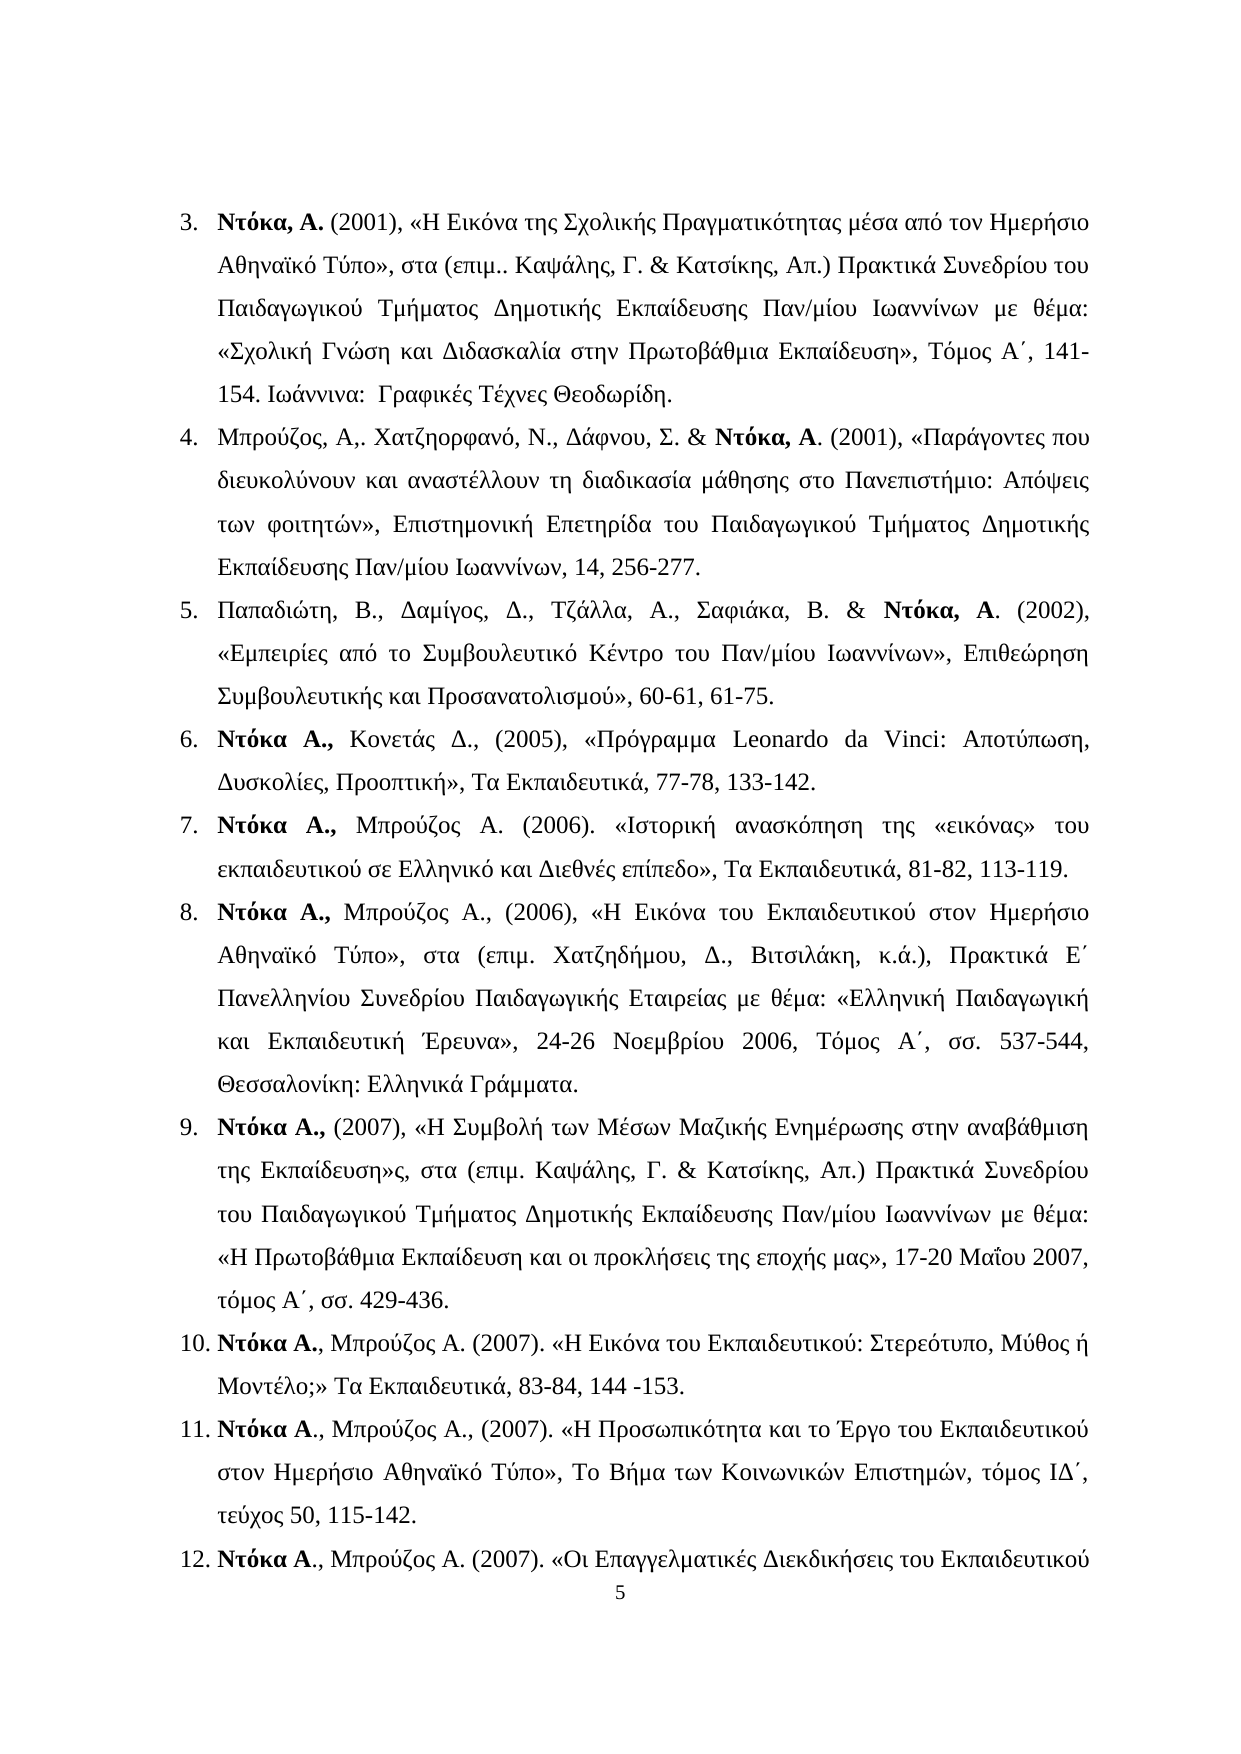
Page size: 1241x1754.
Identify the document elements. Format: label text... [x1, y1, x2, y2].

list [179, 1544, 1090, 1572]
list Παπαδιώτη, Β., Δαμίγος, Δ., Τζάλλα, Α., Σαφιάκα, Β. & Ντόκα, Α. (2002), «Εμπειρίες από το Συμβουλευτικό Κέντρο του Παν/μίου Ιωαννίνων», Επιθεώρηση Συμβουλευτικής και Προσανατολισμού», 60-61, 61-75. [179, 595, 1090, 710]
list Ντόκα Α., Μπρούζος Α., (2007). «Η Προσωπικότητα και το Έργο του Εκπαιδευτικού στον Ημερήσιο Αθηναϊκό Τύπο», Το Βήμα των Κοινωνικών Επιστημών, τόμος ΙΔ΄, τεύχος 50, 115-142. [179, 1414, 1090, 1529]
list Ντόκα Α., Μπρούζος Α., (2006), «Η Εικόνα του Εκπαιδευτικού στον Ημερήσιο Αθηναϊκό Τύπο», στα (επιμ. Χατζηδήμου, Δ., Βιτσιλάκη, κ.ά.), Πρακτικά Ε΄ Πανελληνίου Συνεδρίου Παιδαγωγικής Εταιρείας με θέμα: «Ελληνική Παιδαγωγική και Εκπαιδευτική Έρευνα», 24-26 Νοεμβρίου 2006, Τόμος Α΄, σσ. 537-544, Θεσσαλονίκη: Ελληνικά Γράμματα. [179, 897, 1090, 1098]
list Ντόκα Α., Μπρούζος Α. (2006). «Ιστορική ανασκόπηση της «εικόνας» του εκπαιδευτικού σε Ελληνικό και Διεθνές επίπεδο», Τα Εκπαιδευτικά, 81-82, 113-119. [179, 811, 1090, 882]
list Ντόκα Α., Μπρούζος Α. (2007). «Η Εικόνα του Εκπαιδευτικού: Στερεότυπο, Μύθος ή Μοντέλο;» Τα Εκπαιδευτικά, 83-84, 144 -153. [179, 1328, 1090, 1400]
list Ντόκα, Α. (2001), «Η Εικόνα της Σχολικής Πραγματικότητας μέσα από τον Ημερήσιο Αθηναϊκό Τύπο», στα (επιμ.. Καψάλης, Γ. & Κατσίκης, Απ.) Πρακτικά Συνεδρίου του Παιδαγωγικού Τμήματος Δημοτικής Εκπαίδευσης Παν/μίου Ιωαννίνων με θέμα: «Σχολική Γνώση και Διδασκαλία στην Πρωτοβάθμια Εκπαίδευση», Τόμος Α΄, 141-154. Ιωάννινα: Γραφικές Τέχνες Θεοδωρίδη. [179, 207, 1090, 408]
list Ντόκα Α., Κονετάς Δ., (2005), «Πρόγραμμα Leonardo da Vinci: Αποτύπωση, Δυσκολίες, Προοπτική», Τα Εκπαιδευτικά, 77-78, 133-142. [179, 724, 1090, 796]
list Ντόκα Α., (2007), «Η Συμβολή των Μέσων Μαζικής Ενημέρωσης στην αναβάθμιση της Εκπαίδευση»ς, στα (επιμ. Καψάλης, Γ. & Κατσίκης, Απ.) Πρακτικά Συνεδρίου του Παιδαγωγικού Τμήματος Δημοτικής Εκπαίδευσης Παν/μίου Ιωαννίνων με θέμα: «Η Πρωτοβάθμια Εκπαίδευση και οι προκλήσεις της εποχής μας», 17-20 Μαΐου 2007, τόμος Α΄, σσ. 429-436. [179, 1112, 1090, 1314]
list Μπρούζος, Α,. Χατζηορφανό, Ν., Δάφνου, Σ. & Ντόκα, Α. (2001), «Παράγοντες που διευκολύνουν και αναστέλλουν τη διαδικασία μάθησης στο Πανεπιστήμιο: Απόψεις των φοιτητών», Επιστημονική Επετηρίδα του Παιδαγωγικού Τμήματος Δημοτικής Εκπαίδευσης Παν/μίου Ιωαννίνων, 14, 256-277. [179, 422, 1090, 581]
